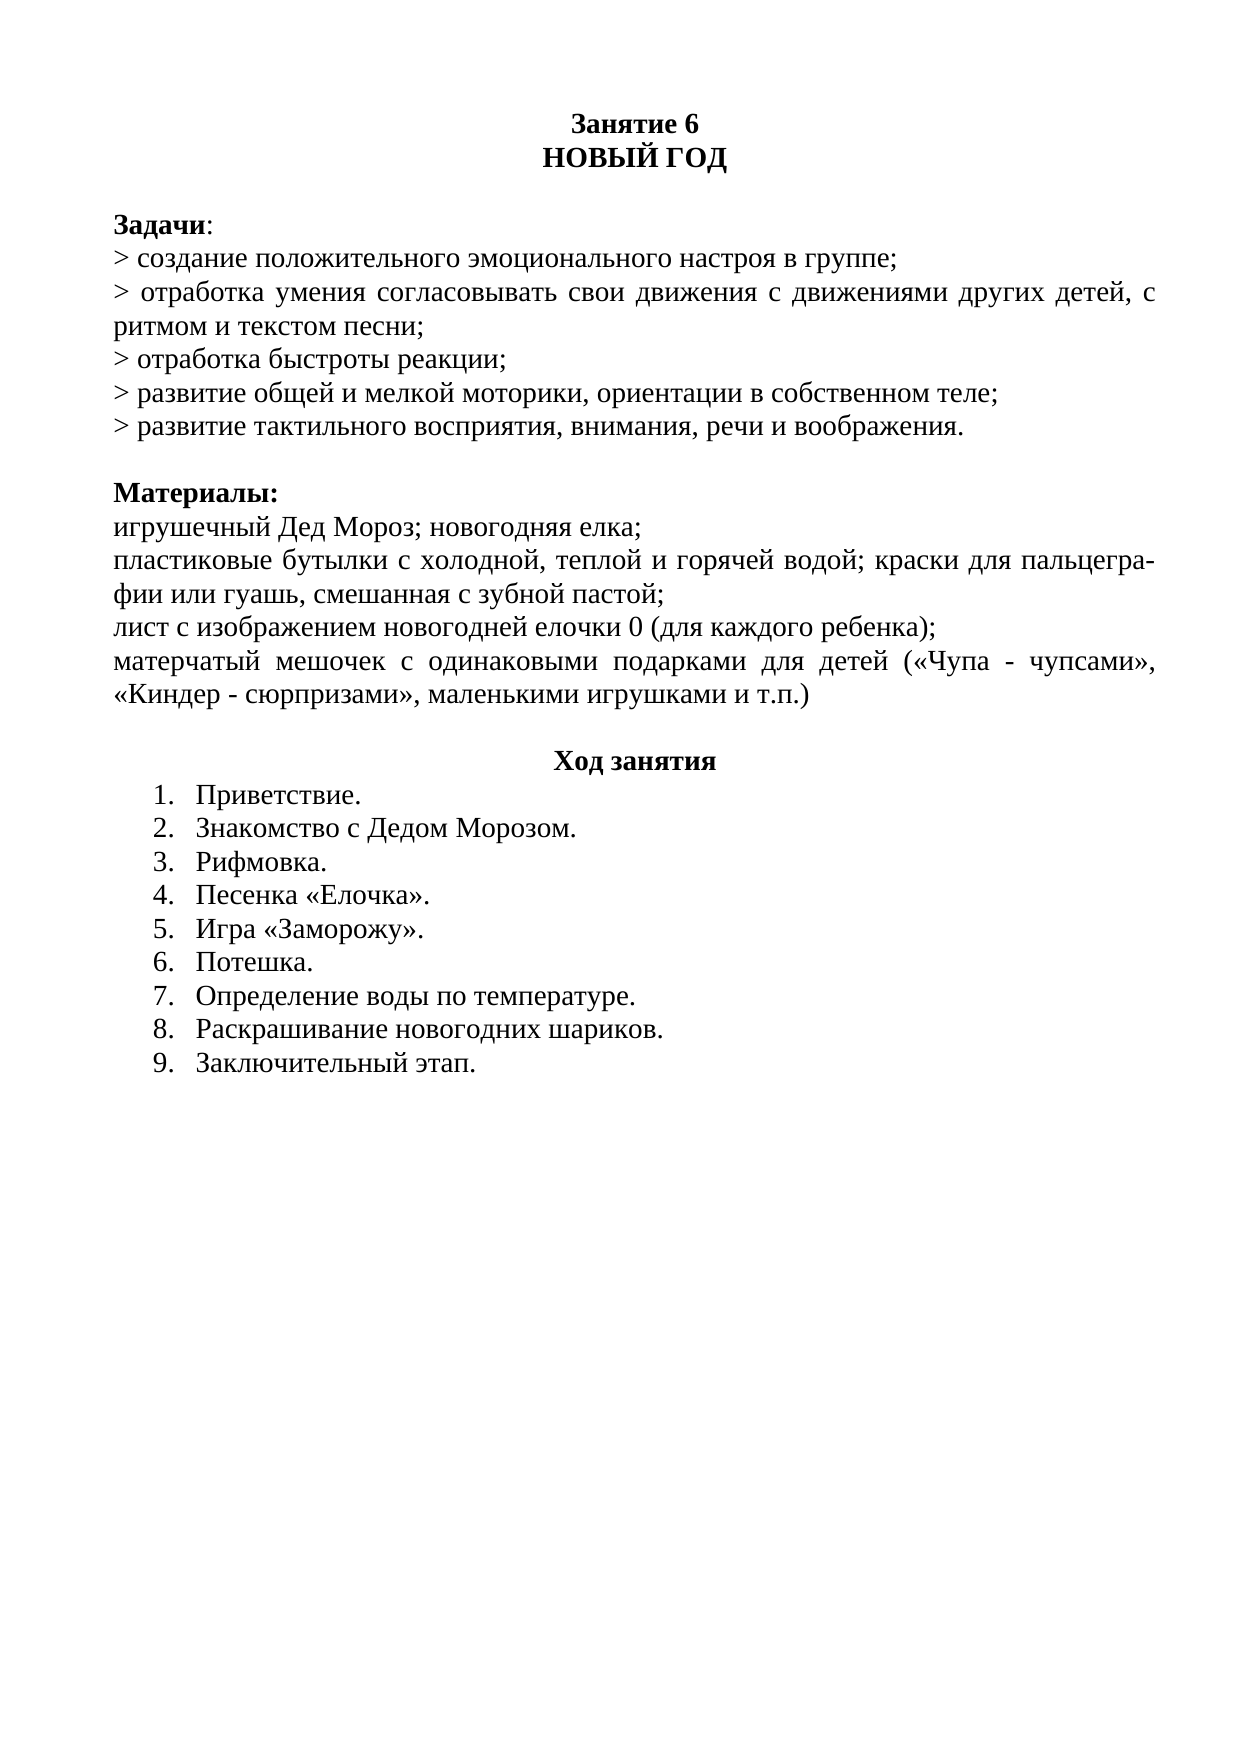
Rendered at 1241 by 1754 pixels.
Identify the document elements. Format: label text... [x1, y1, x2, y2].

text матерчатый мешочек с одинаковыми подарками для детей («Чупа - чупсами», «Киндер - сюрпризами», маленькими игрушками и т.п.) [113, 643, 1157, 710]
text > отработка быстроты реакции; [113, 341, 1157, 375]
text Материалы: [113, 475, 1157, 509]
text > создание положительного эмоционального настроя в группе; [113, 241, 1157, 274]
list Определение воды по температуре. [113, 978, 1157, 1012]
text лист с изображением новогодней елочки 0 (для каждого ребенка); [113, 609, 1157, 643]
list Игра «Заморожу». [113, 911, 1157, 944]
text Задачи: [113, 207, 1157, 241]
text игрушечный Дед Мороз; новогодняя елка; [113, 509, 1157, 542]
list Приветствие. [113, 777, 1157, 810]
list Потешка. [113, 944, 1157, 978]
list Песенка «Елочка». [113, 877, 1157, 911]
text пластиковые бутылки с холодной, теплой и горячей водой; краски для пальцегра- фии или гуашь, смешанная с зубной пастой; [113, 542, 1157, 609]
text НОВЫЙ ГОД [113, 140, 1157, 174]
list Заключительный этап. [113, 1045, 1157, 1079]
list Раскрашивание новогодних шариков. [113, 1012, 1157, 1045]
list Рифмовка. [113, 844, 1157, 877]
list Знакомство с Дедом Морозом. [113, 810, 1157, 844]
text Ход занятия [113, 743, 1157, 777]
text > развитие тактильного восприятия, внимания, речи и воображения. [113, 408, 1157, 442]
text > развитие общей и мелкой моторики, ориентации в собственном теле; [113, 375, 1157, 408]
text Занятие 6 [113, 107, 1157, 140]
text > отработка умения согласовывать свои движения с движениями других детей, с ритмом и текстом песни; [113, 274, 1157, 341]
